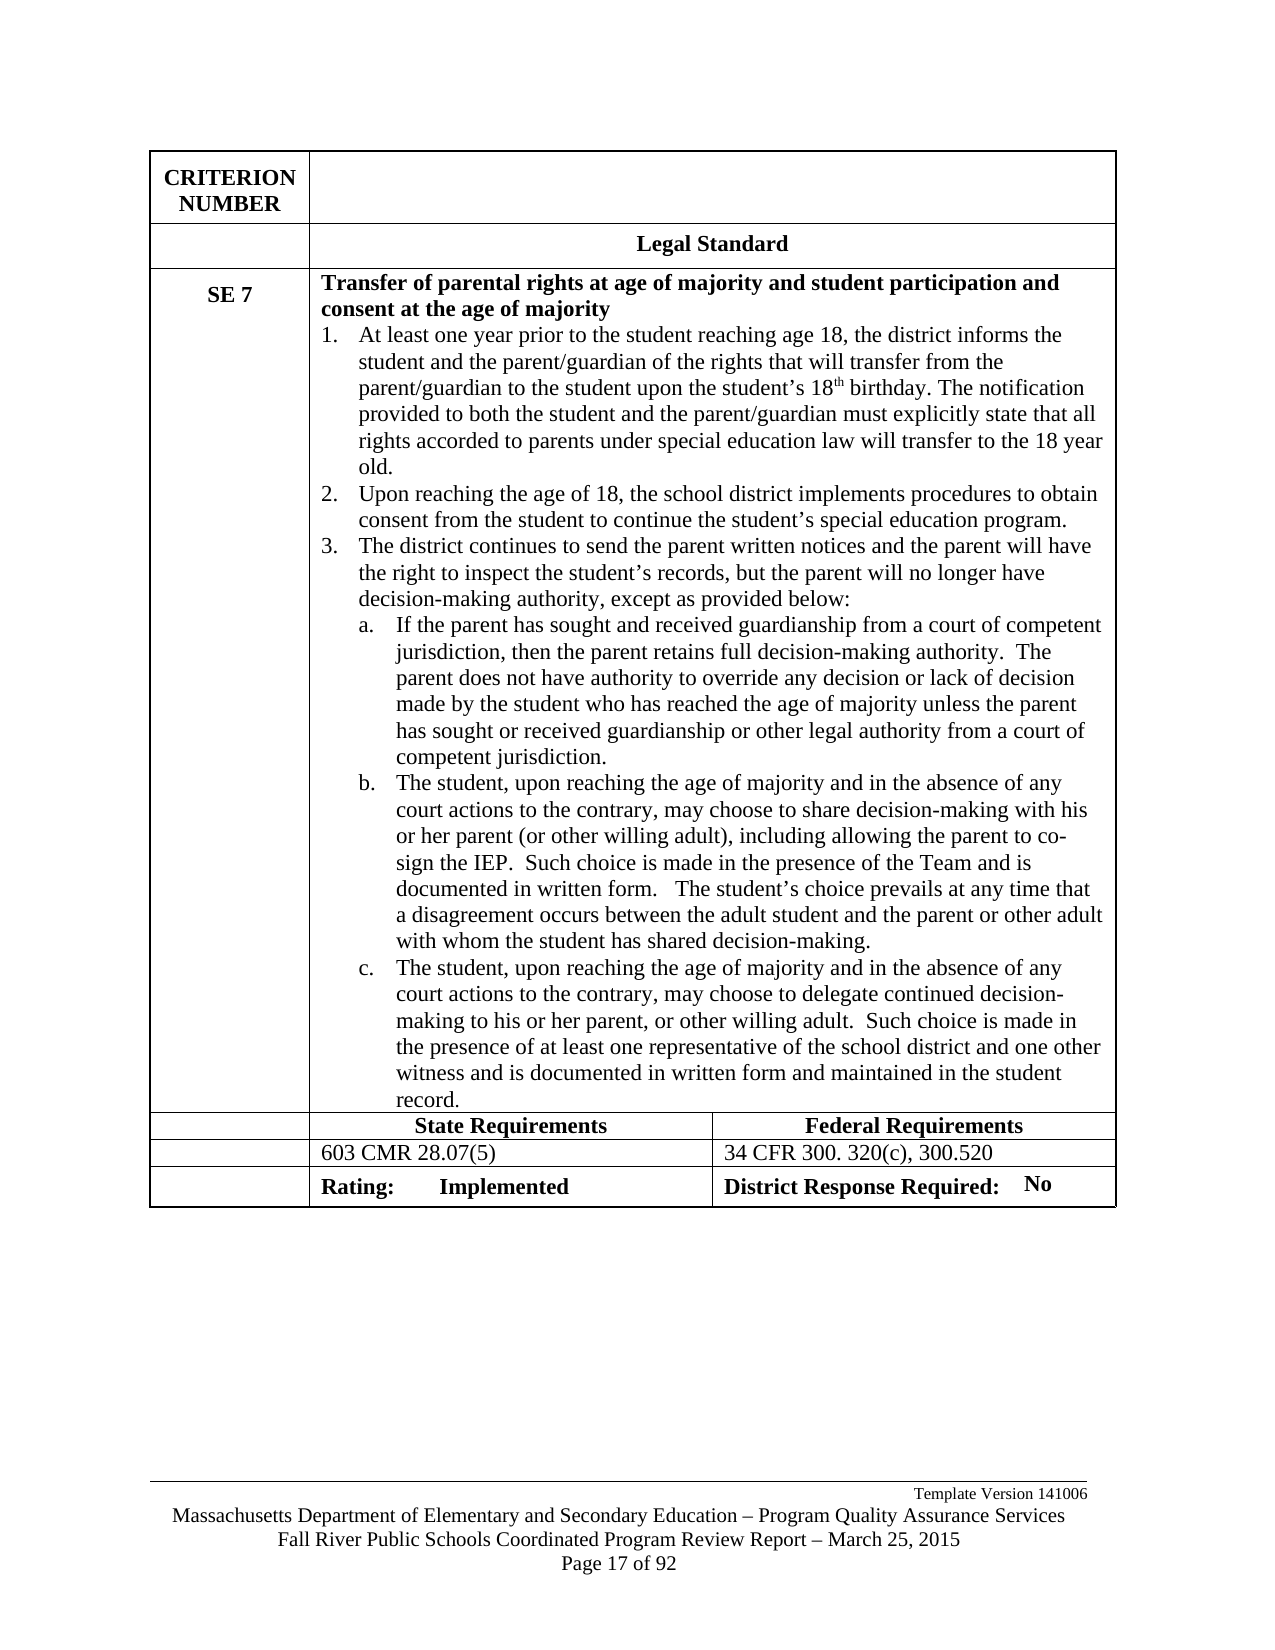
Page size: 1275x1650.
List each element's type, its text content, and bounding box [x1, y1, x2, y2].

table_cell Implemented [422, 1167, 712, 1206]
table_cell [151, 1167, 309, 1206]
table_cell Federal Requirements [713, 1113, 1115, 1139]
table_cell District Response Required: [713, 1167, 1012, 1206]
table_cell Transfer of parental rights at age of majority and student participation and consent at the age of majority At least one year prior to the student reaching age 18, the district informs the student and the parent/guardian of the rights that will transfer from the parent/guardian to the student upon the student’s 18th birthday. The notification provided to both the student and the parent/guardian must explicitly state that all rights accorded to parents under special education law will transfer to the 18 year old. Upon reaching the age of 18, the school district implements procedures to obtain consent from the student to continue the student’s special education program. The district continues to send the parent written notices and the parent will have the right to inspect the student’s records, but the parent will no longer have decision-making authority, except as provided below: If the parent has sought and received guardianship from a court of competent jurisdiction, then the parent retains full decision-making authority. The parent does not have authority to override any decision or lack of decision made by the student who has reached the age of majority unless the parent has sought or received guardianship or other legal authority from a court of competent jurisdiction. The student, upon reaching the age of majority and in the absence of any court actions to the contrary, may choose to share decision-making with his or her parent (or other willing adult), including allowing the parent to co-sign the IEP. Such choice is made in the presence of the Team and is documented in written form. The student’s choice prevails at any time that a disagreement occurs between the adult student and the parent or other adult with whom the student has shared decision-making. The student, upon reaching the age of majority and in the absence of any court actions to the contrary, may choose to delegate continued decision-making to his or her parent, or other willing adult. Such choice is made in the presence of at least one representative of the school district and one other witness and is documented in written form and maintained in the student record. [310, 269, 1115, 1112]
table_cell Legal Standard [310, 224, 1115, 268]
table_cell [151, 1140, 309, 1166]
table_cell SE 7 [151, 269, 309, 1112]
table_header CRITERION NUMBER [151, 152, 309, 223]
table_cell No [1013, 1167, 1115, 1206]
table_cell [151, 224, 309, 268]
table_cell 34 CFR 300. 320(c), 300.520 [713, 1140, 1115, 1166]
table_cell Rating: [310, 1167, 422, 1206]
table_header [310, 152, 1115, 223]
table_cell 603 CMR 28.07(5) [310, 1140, 712, 1166]
table_cell [151, 1113, 309, 1139]
table_cell State Requirements [310, 1113, 712, 1139]
